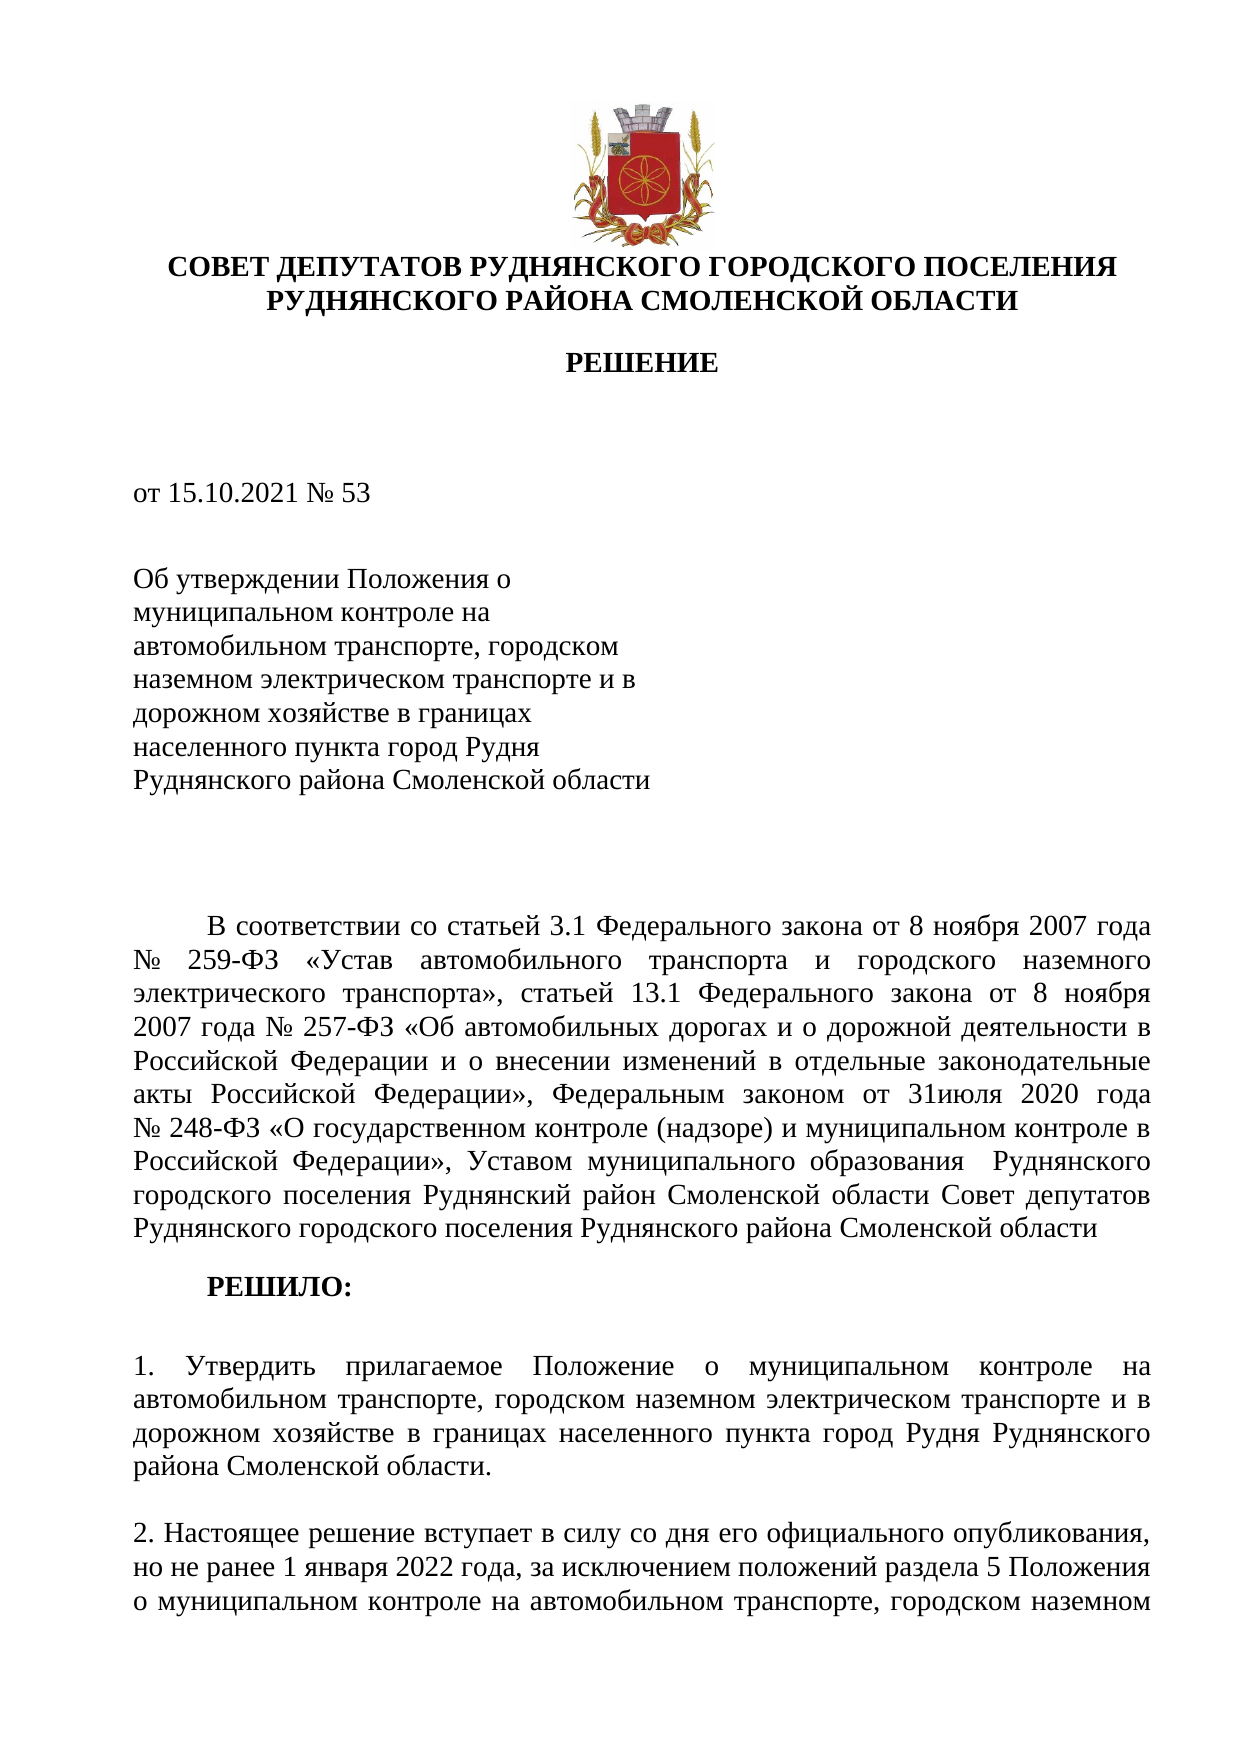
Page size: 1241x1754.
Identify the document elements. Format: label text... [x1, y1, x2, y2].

text РЕШЕНИЕ [133, 345, 1152, 379]
text СОВЕТ ДЕПУТАТОВ РУДНЯНСКОГО ГОРОДСКОГО ПОСЕЛЕНИЯ РУДНЯНСКОГО РАЙОНА СМОЛЕНСКОЙ ОБЛАСТИ [133, 249, 1152, 317]
text 1. Утвердить прилагаемое Положение о муниципальном контроле на автомобильном транспорте, городском наземном электрическом транспорте и в дорожном хозяйстве в границах населенного пункта город Рудня Руднянского района Смоленской области. [133, 1348, 1152, 1482]
text от 15.10.2021 № 53 [133, 475, 1152, 508]
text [133, 1516, 1152, 1616]
table_header Об утверждении Положения о муниципальном контроле на автомобильном транспорте, городском наземном электрическом транспорте и в дорожном хозяйстве в границах населенного пункта город Рудня Руднянского района Смоленской области [122, 561, 667, 829]
picture [569, 101, 715, 250]
text РЕШИЛО: [133, 1269, 1152, 1302]
text В соответствии со статьей 3.1 Федерального закона от 8 ноября 2007 года № 259-ФЗ «Устав автомобильного транспорта и городского наземного электрического транспорта», статьей 13.1 Федерального закона от 8 ноября 2007 года № 257-ФЗ «Об автомобильных дорогах и о дорожной деятельности в Российской Федерации и о внесении изменений в отдельные законодательные акты Российской Федерации», Федеральным законом от 31июля 2020 года № 248-ФЗ «О государственном контроле (надзоре) и муниципальном контроле в Российской Федерации», Уставом муниципального образования Руднянского городского поселения Руднянский район Смоленской области Совет депутатов Руднянского городского поселения Руднянского района Смоленской области [133, 908, 1152, 1244]
